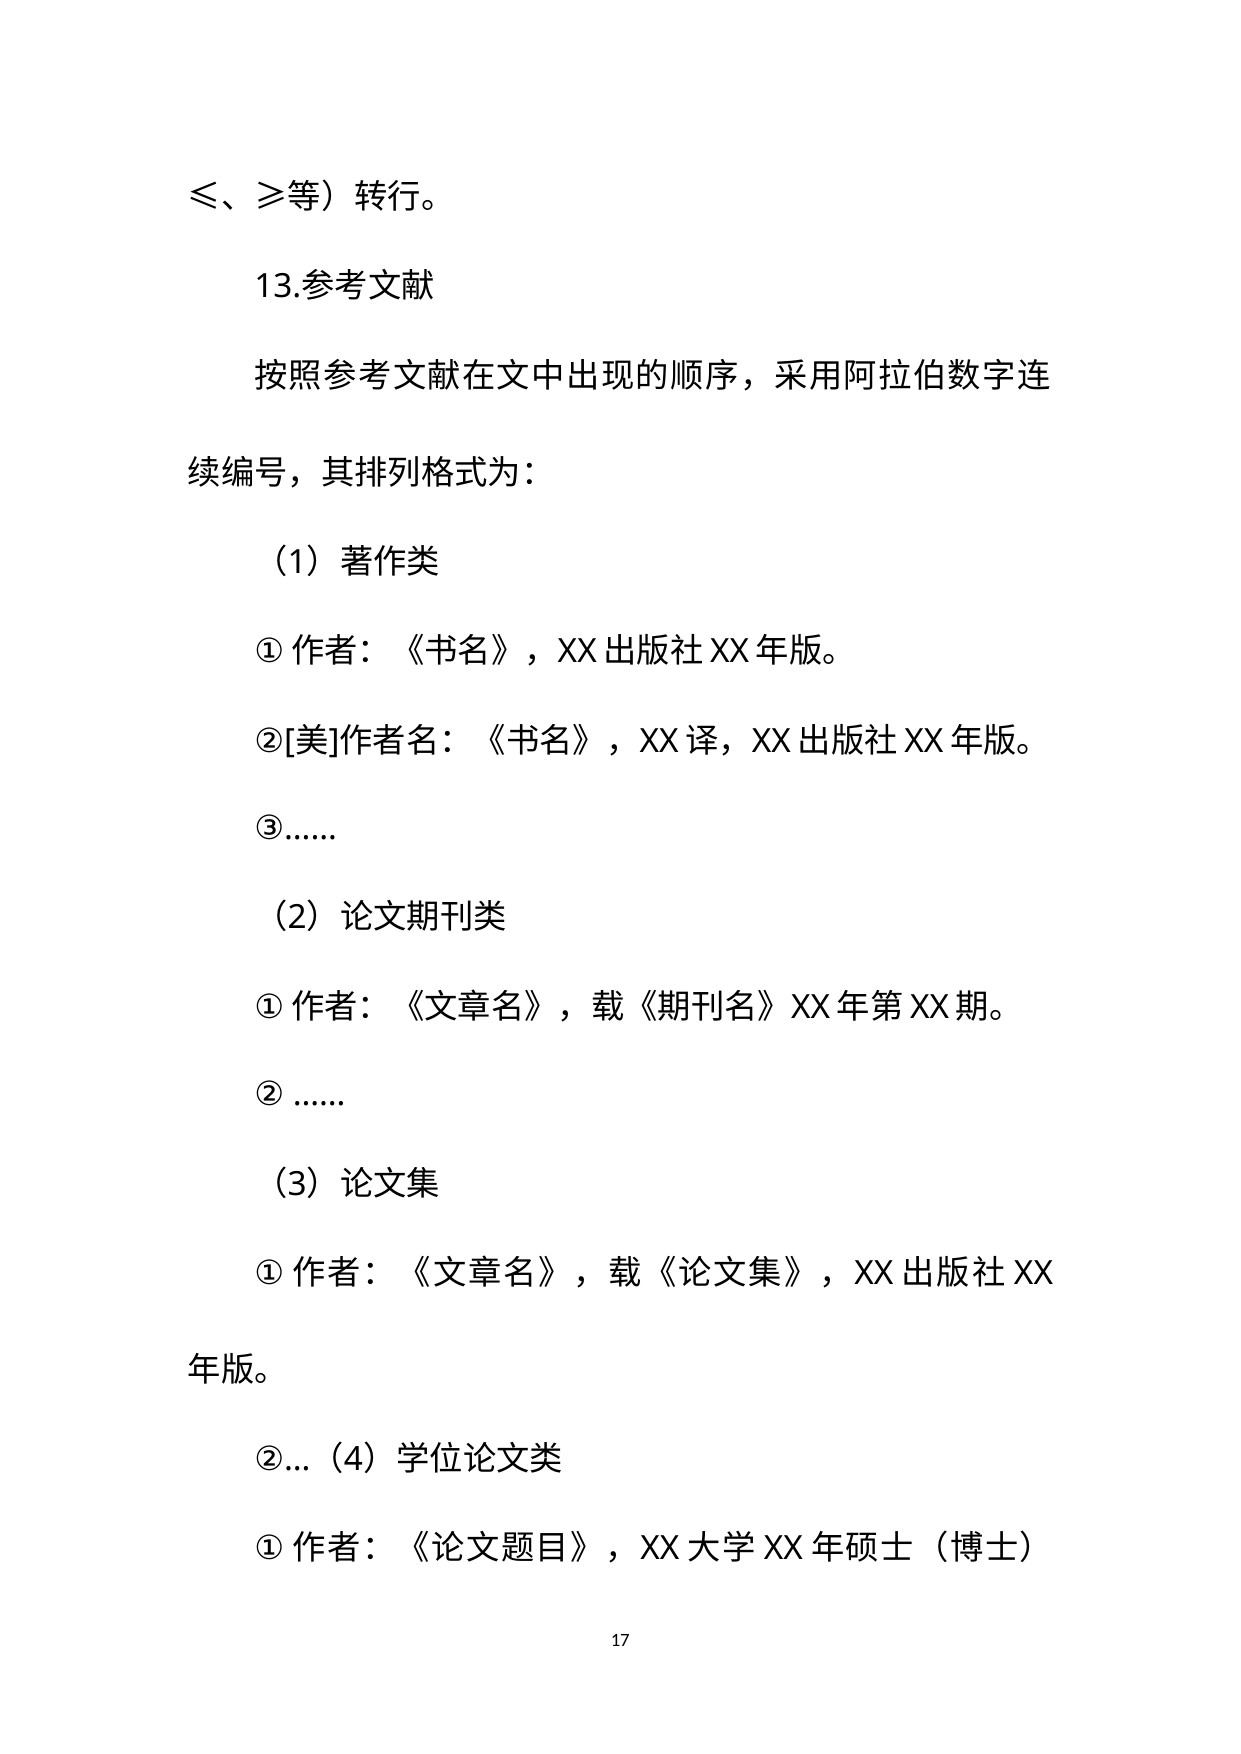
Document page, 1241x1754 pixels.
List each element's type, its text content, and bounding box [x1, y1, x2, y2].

text ②…（4）学位论文类 [187, 1424, 1053, 1489]
text ②[美]作者名：《书名》，XX译，XX出版社XX年版。 [187, 705, 1053, 770]
text ①作者：《文章名》，载《论文集》，XX出版社XX年版。 [187, 1237, 1053, 1400]
text 按照参考文献在文中出现的顺序，采用阿拉伯数字连续编号，其排列格式为： [187, 340, 1053, 503]
text ①作者：《文章名》，载《期刊名》XX年第XX期。 [187, 971, 1053, 1036]
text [187, 1513, 1053, 1578]
text ② …… [187, 1060, 1053, 1125]
text （1）著作类 [187, 527, 1053, 592]
text ③…… [187, 794, 1053, 859]
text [187, 162, 1053, 227]
text 13.参考文献 [187, 251, 1053, 316]
text （2）论文期刊类 [187, 882, 1053, 947]
text ①作者：《书名》，XX出版社XX年版。 [187, 616, 1053, 681]
text （3）论文集 [187, 1148, 1053, 1213]
